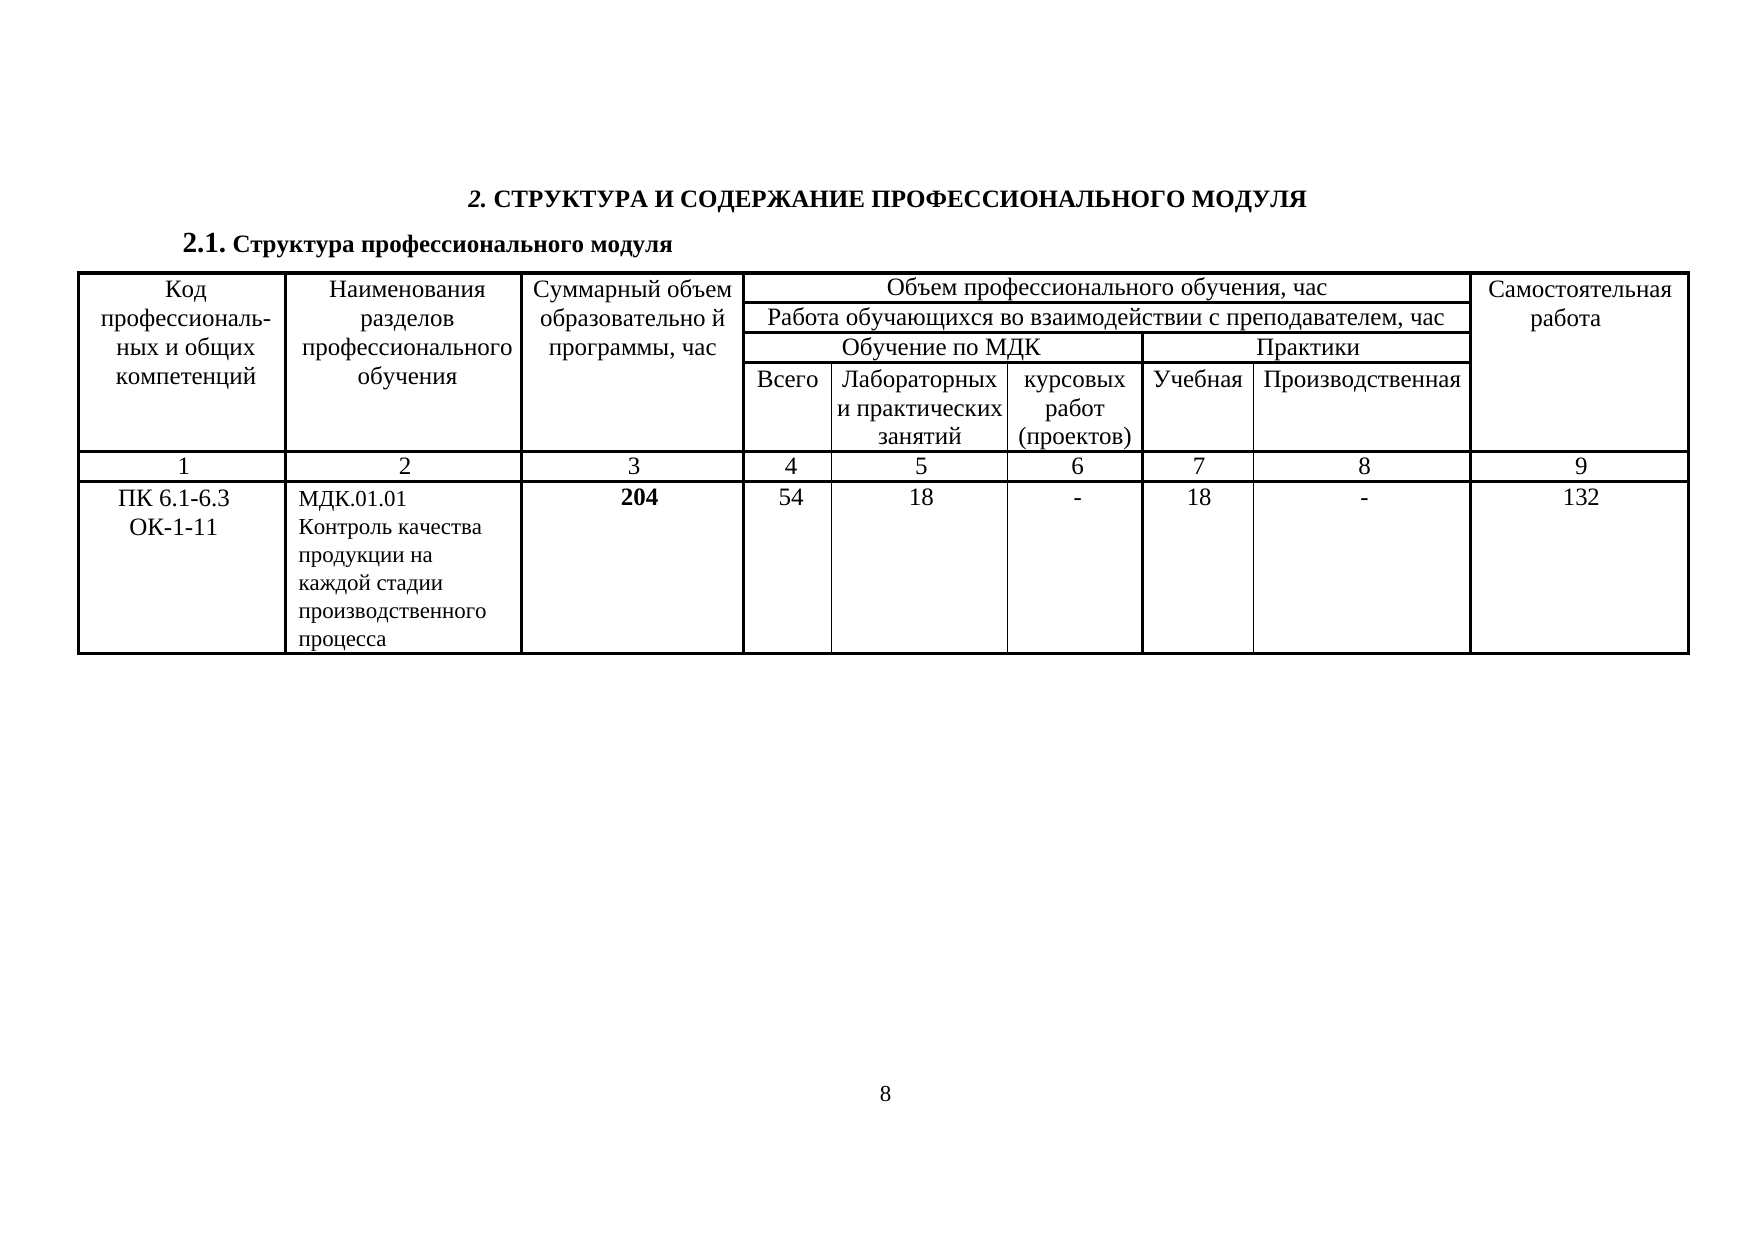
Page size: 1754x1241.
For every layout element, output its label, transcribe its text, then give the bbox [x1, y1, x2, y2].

table_cell Обучение по МДК [745, 334, 1141, 361]
table_cell - [1254, 483, 1469, 652]
table_cell 54 [745, 483, 831, 652]
table_cell 4 [745, 453, 831, 480]
table_cell 2 [287, 453, 520, 480]
table_cell 9 [1472, 453, 1687, 480]
table_cell 7 [1144, 453, 1253, 480]
table_cell курсовых работ (проектов) [1008, 364, 1141, 450]
table_cell 3 [523, 453, 742, 480]
table_header Суммарный объем образовательно й программы, час [523, 275, 742, 450]
subtitle СТРУКТУРА И СОДЕРЖАНИЕ ПРОФЕССИОНАЛЬНОГО МОДУЛЯ [113, 184, 1662, 212]
table_header Код профессиональ-ных и общих компетенций [80, 275, 284, 450]
table_header Наименования разделов профессионального обучения [287, 275, 520, 450]
table_cell ПК 6.1-6.3 ОК-1-11 [80, 483, 284, 652]
table_cell 18 [1144, 483, 1253, 652]
table_cell Учебная [1144, 364, 1253, 450]
table_cell Работа обучающихся во взаимодействии с преподавателем, час [745, 304, 1469, 331]
list Структура профессионального модуля [182, 225, 1662, 258]
table_cell 18 [832, 483, 1007, 652]
table_cell Производственная [1254, 364, 1469, 450]
table_header Объем профессионального обучения, час [745, 275, 1469, 301]
table_cell 6 [1008, 453, 1141, 480]
table_cell - [1008, 483, 1141, 652]
table_cell 1 [80, 453, 284, 480]
table_cell Практики [1144, 334, 1469, 361]
table_cell Всего [745, 364, 831, 450]
table_cell 204 [523, 483, 742, 652]
table_cell МДК.01.01 Контроль качества продукции на каждой стадии производственного процесса [287, 483, 520, 652]
table_cell Лабораторных и практических занятий [832, 364, 1007, 450]
table_cell 8 [1254, 453, 1469, 480]
table_header Самостоятельная работа [1472, 275, 1687, 450]
table_cell 132 [1472, 483, 1687, 652]
table_cell 5 [832, 453, 1007, 480]
